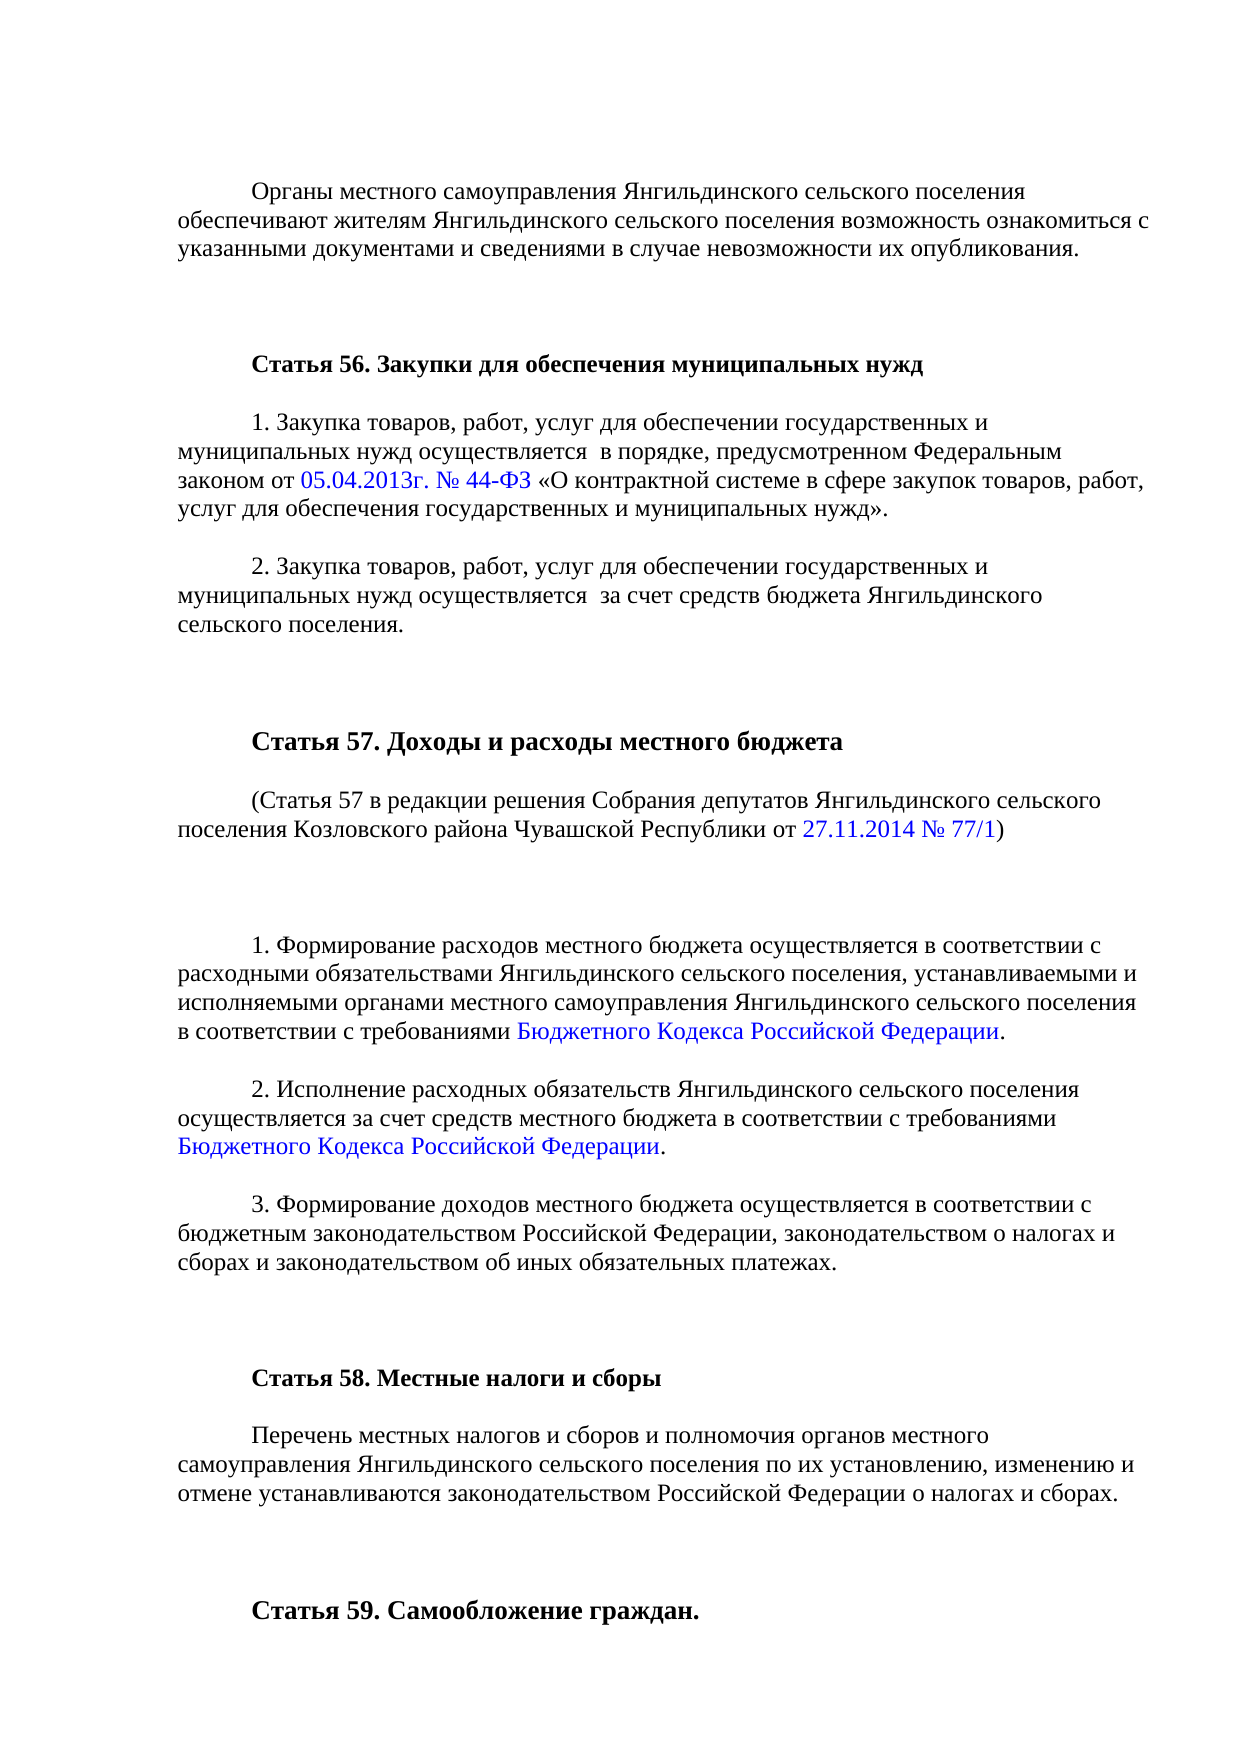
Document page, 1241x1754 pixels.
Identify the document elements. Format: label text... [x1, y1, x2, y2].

text 1. Закупка товаров, работ, услуг для обеспечении государственных и муниципальных нужд осуществляется в порядке, предусмотренном Федеральным законом от 05.04.2013г. № 44-ФЗ «О контрактной системе в сфере закупок товаров, работ, услуг для обеспечения государственных и муниципальных нужд». [177, 407, 1152, 522]
text Статья 56. Закупки для обеспечения муниципальных нужд [177, 349, 1152, 378]
text Статья 59. Самообложение граждан. [177, 1594, 1152, 1625]
text 2. Исполнение расходных обязательств Янгильдинского сельского поселения осуществляется за счет средств местного бюджета в соответствии с требованиями Бюджетного Кодекса Российской Федерации. [177, 1074, 1152, 1160]
text Статья 58. Местные налоги и сборы [177, 1363, 1152, 1391]
text Перечень местных налогов и сборов и полномочия органов местного самоуправления Янгильдинского сельского поселения по их установлению, изменению и отмене устанавливаются законодательством Российской Федерации о налогах и сборах. [177, 1421, 1149, 1507]
text 1. Формирование расходов местного бюджета осуществляется в соответствии с расходными обязательствами Янгильдинского сельского поселения, устанавливаемыми и исполняемыми органами местного самоуправления Янгильдинского сельского поселения в соответствии с требованиями Бюджетного Кодекса Российской Федерации. [177, 930, 1152, 1045]
text (Статья 57 в редакции решения Собрания депутатов Янгильдинского сельского поселения Козловского района Чувашской Республики от 27.11.2014 № 77/1) [177, 785, 1152, 843]
text Статья 57. Доходы и расходы местного бюджета [177, 725, 1152, 756]
text Органы местного самоуправления Янгильдинского сельского поселения обеспечивают жителям Янгильдинского сельского поселения возможность ознакомиться с указанными документами и сведениями в случае невозможности их опубликования. [177, 176, 1152, 262]
text 2. Закупка товаров, работ, услуг для обеспечении государственных и муниципальных нужд осуществляется за счет средств бюджета Янгильдинского сельского поселения. [177, 551, 1152, 638]
text 3. Формирование доходов местного бюджета осуществляется в соответствии с бюджетным законодательством Российской Федерации, законодательством о налогах и сборах и законодательством об иных обязательных платежах. [177, 1189, 1152, 1276]
